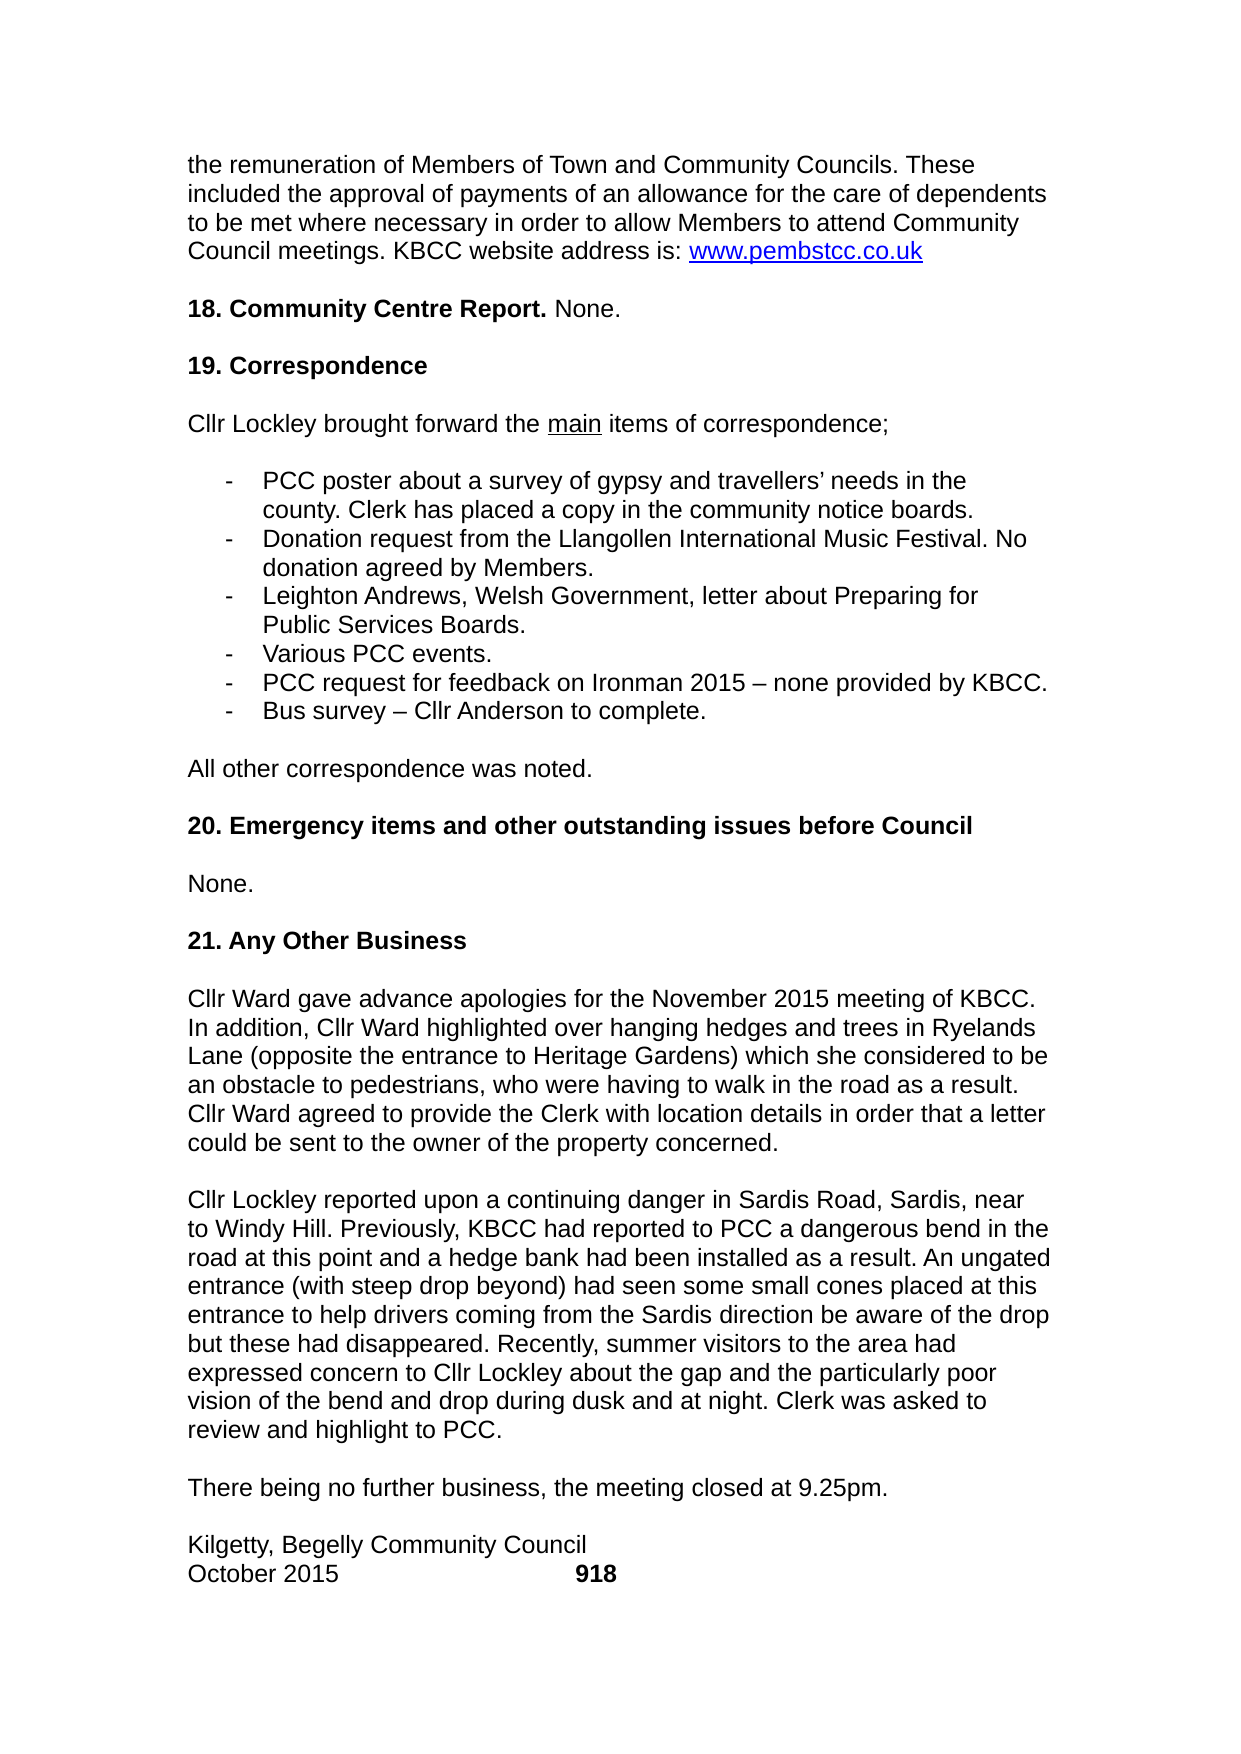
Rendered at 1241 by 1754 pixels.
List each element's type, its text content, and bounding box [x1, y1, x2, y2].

text Kilgetty, Begelly Community Council [187, 1530, 1053, 1559]
text Cllr Lockley reported upon a continuing danger in Sardis Road, Sardis, near to Windy Hill. Previously, KBCC had reported to PCC a dangerous bend in the road at this point and a hedge bank had been installed as a result. An ungated entrance (with steep drop beyond) had seen some small cones placed at this entrance to help drivers coming from the Sardis direction be aware of the drop but these had disappeared. Recently, summer visitors to the area had expressed concern to Cllr Lockley about the gap and the particularly poor vision of the bend and drop during dusk and at night. Clerk was asked to review and highlight to PCC. [187, 1185, 1053, 1444]
list Bus survey – Cllr Anderson to complete. [225, 696, 1053, 725]
text Cllr Lockley brought forward the main items of correspondence; [187, 409, 1053, 437]
text 19. Correspondence [187, 351, 1053, 380]
list PCC poster about a survey of gypsy and travellers’ needs in the county. Clerk has placed a copy in the community notice boards. [225, 466, 1053, 524]
text All other correspondence was noted. [187, 754, 1053, 782]
text 18. Community Centre Report. None. [187, 294, 1053, 322]
text 20. Emergency items and other outstanding issues before Council [187, 811, 1053, 840]
text 21. Any Other Business [187, 926, 1053, 955]
list Donation request from the Llangollen International Music Festival. No donation agreed by Members. [225, 524, 1053, 581]
text Cllr Ward gave advance apologies for the November 2015 meeting of KBCC. In addition, Cllr Ward highlighted over hanging hedges and trees in Ryelands Lane (opposite the entrance to Heritage Gardens) which she considered to be an obstacle to pedestrians, who were having to walk in the road as a result. Cllr Ward agreed to provide the Clerk with location details in order that a letter could be sent to the owner of the property concerned. [187, 984, 1053, 1156]
list Leighton Andrews, Welsh Government, letter about Preparing for Public Services Boards. [225, 581, 1053, 639]
text the remuneration of Members of Town and Community Councils. These included the approval of payments of an allowance for the care of dependents to be met where necessary in order to allow Members to attend Community Council meetings. KBCC website address is: www.pembstcc.co.uk [187, 150, 1053, 265]
text None. [187, 869, 1053, 897]
text October 2015 918 [187, 1559, 1053, 1587]
list Various PCC events. [225, 639, 1053, 667]
text There being no further business, the meeting closed at 9.25pm. [187, 1472, 1053, 1501]
list PCC request for feedback on Ironman 2015 – none provided by KBCC. [225, 667, 1053, 696]
